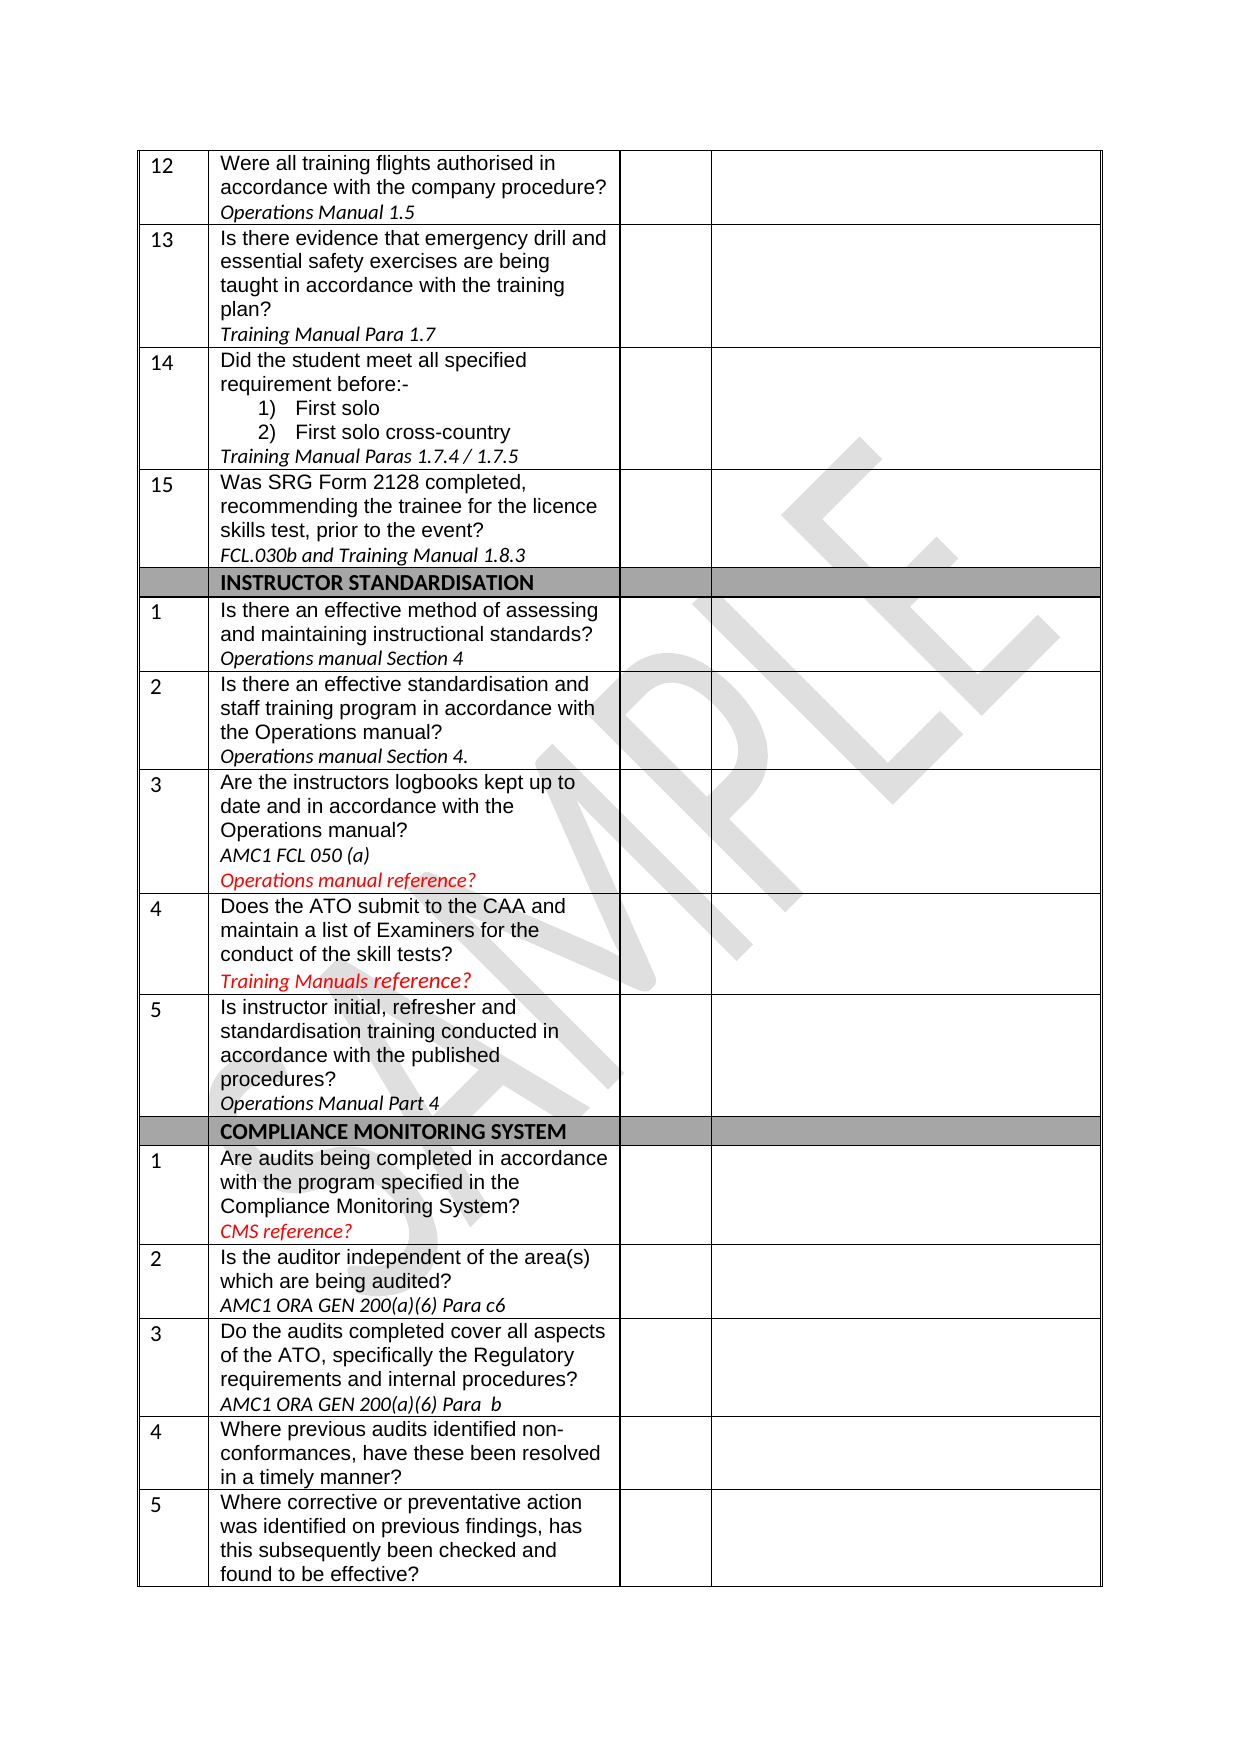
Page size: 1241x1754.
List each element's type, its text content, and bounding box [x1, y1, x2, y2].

table_cell 4 [140, 894, 208, 994]
table_cell 1 [140, 1146, 208, 1243]
table_cell [621, 995, 711, 1116]
table_cell 2 [140, 672, 208, 769]
table_cell [621, 470, 711, 567]
table_cell [712, 672, 1100, 769]
table_cell [621, 1417, 711, 1489]
table_cell COMPLIANCE MONITORING SYSTEM [209, 1117, 619, 1145]
table_cell Does the ATO submit to the CAA and maintain a list of Examiners for the conduct of the skill tests? Training Manuals reference? [209, 894, 619, 994]
table_cell [712, 598, 1100, 671]
table_cell [621, 1146, 711, 1243]
table_cell Is there an effective method of assessing and maintaining instructional standards? Operations manual Section 4 [209, 598, 619, 671]
table_cell [712, 1417, 1100, 1489]
table_cell 5 [140, 1490, 208, 1586]
table_cell [621, 225, 711, 347]
table_cell 3 [140, 1319, 208, 1416]
table_cell [621, 1117, 711, 1145]
table_cell [621, 348, 711, 469]
table_cell [621, 598, 711, 671]
table_cell 1 [140, 598, 208, 671]
table_cell 2 [140, 1245, 208, 1318]
table_cell [621, 770, 711, 893]
table_cell [621, 894, 711, 994]
table_cell [712, 348, 1100, 469]
table_cell [712, 1319, 1100, 1416]
table_cell 14 [140, 348, 208, 469]
table_cell 13 [140, 225, 208, 347]
table_cell [712, 1146, 1100, 1243]
table_cell [621, 1490, 711, 1586]
table_cell 15 [140, 470, 208, 567]
table_cell [621, 568, 711, 596]
table_cell Where previous audits identified non-conformances, have these been resolved in a timely manner? [209, 1417, 619, 1489]
table_cell Where corrective or preventative action was identified on previous findings, has this subsequently been checked and found to be effective? [209, 1490, 619, 1586]
table_cell [621, 151, 711, 224]
table_cell [712, 470, 1100, 567]
table_cell Are the instructors logbooks kept up to date and in accordance with the Operations manual? AMC1 FCL 050 (a) Operations manual reference? [209, 770, 619, 893]
table_cell [712, 225, 1100, 347]
table_cell [712, 568, 1100, 596]
table_cell [712, 1117, 1100, 1145]
table_cell 4 [140, 1417, 208, 1489]
table_cell [712, 894, 1100, 994]
table_cell [621, 672, 711, 769]
table_cell Is there an effective standardisation and staff training program in accordance with the Operations manual? Operations manual Section 4. [209, 672, 619, 769]
table_cell Is instructor initial, refresher and standardisation training conducted in accordance with the published procedures? Operations Manual Part 4 [209, 995, 619, 1116]
table_cell [712, 1245, 1100, 1318]
table_cell [621, 1319, 711, 1416]
table_cell 12 [140, 151, 208, 224]
table_cell Are audits being completed in accordance with the program specified in the Compliance Monitoring System? CMS reference? [209, 1146, 619, 1243]
table_cell [712, 151, 1100, 224]
table_cell 5 [140, 995, 208, 1116]
table_cell Is the auditor independent of the area(s) which are being audited? AMC1 ORA GEN 200(a)(6) Para c6 [209, 1245, 619, 1318]
table_cell Did the student meet all specified requirement before:- First solo First solo cross-country Training Manual Paras 1.7.4 / 1.7.5 [209, 348, 619, 469]
table_cell [712, 770, 1100, 893]
table_cell [621, 1245, 711, 1318]
table_cell Was SRG Form 2128 completed, recommending the trainee for the licence skills test, prior to the event? FCL.030b and Training Manual 1.8.3 [209, 470, 619, 567]
table_cell Were all training flights authorised in accordance with the company procedure? Operations Manual 1.5 [209, 151, 619, 224]
table_cell [712, 1490, 1100, 1586]
table_cell Do the audits completed cover all aspects of the ATO, specifically the Regulatory requirements and internal procedures? AMC1 ORA GEN 200(a)(6) Para b [209, 1319, 619, 1416]
table_cell 3 [140, 770, 208, 893]
table_cell INSTRUCTOR STANDARDISATION [209, 568, 619, 596]
table_cell Is there evidence that emergency drill and essential safety exercises are being taught in accordance with the training plan? Training Manual Para 1.7 [209, 225, 619, 347]
table_cell [140, 1117, 208, 1145]
table_cell [140, 568, 208, 596]
table_cell [712, 995, 1100, 1116]
